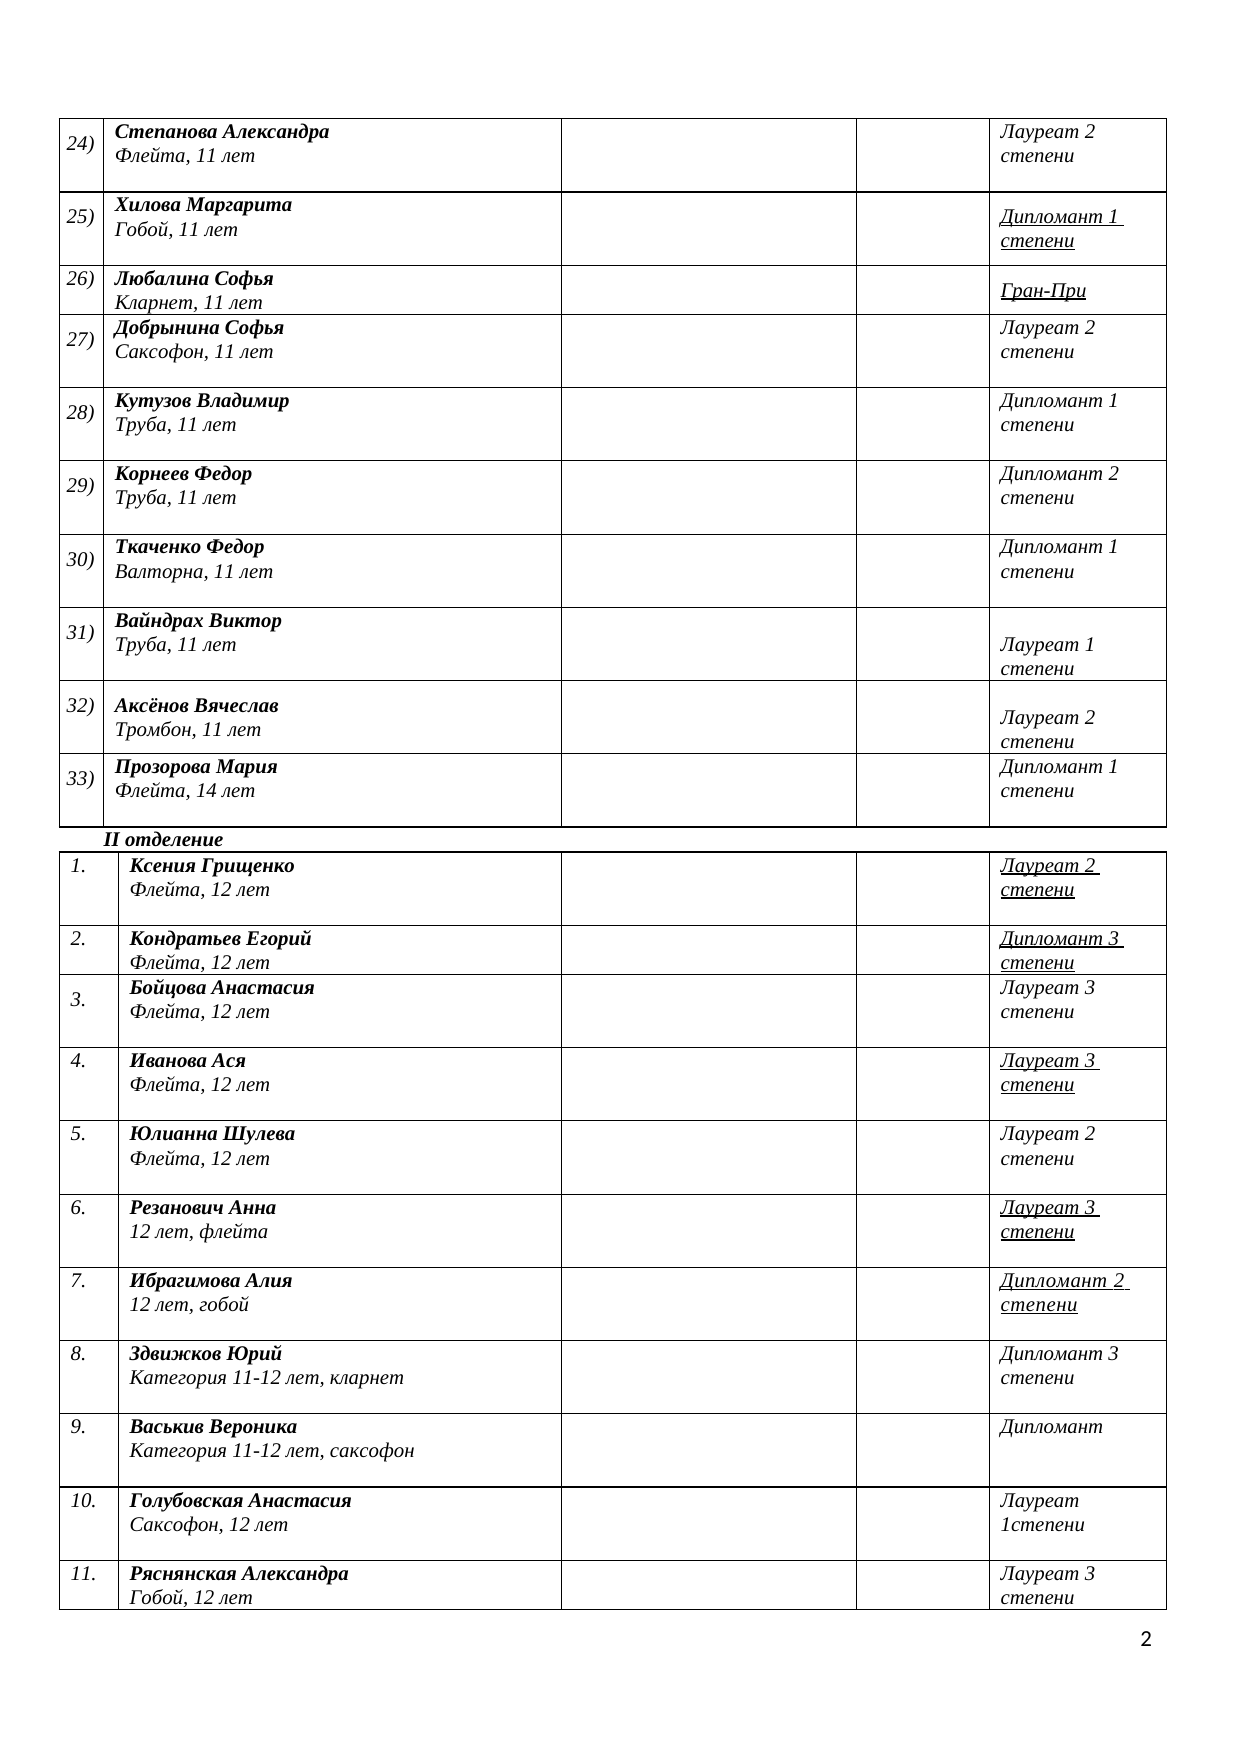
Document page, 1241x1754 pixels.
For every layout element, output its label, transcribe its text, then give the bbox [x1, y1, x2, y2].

table_cell [857, 461, 989, 533]
table_cell [562, 535, 856, 607]
table_cell [562, 388, 856, 460]
table_cell Дипломант 1 степени [990, 754, 1166, 826]
table_cell Ткаченко Федор Валторна, 11 лет [104, 535, 561, 607]
table_cell Васькив Вероника Категория 11-12 лет, саксофон [119, 1414, 561, 1486]
table_cell Иванова Ася Флейта, 12 лет [119, 1048, 561, 1120]
table_cell Дипломант 1 степени [990, 388, 1166, 460]
table_cell [562, 1121, 856, 1193]
table_cell [562, 681, 856, 753]
table_cell [857, 754, 989, 826]
table_header Ксения Грищенко Флейта, 12 лет [119, 853, 561, 925]
table_cell [562, 119, 856, 191]
table_cell [60, 388, 103, 460]
table_cell Лауреат 2 степени [990, 1121, 1166, 1193]
table_cell [562, 1414, 856, 1486]
table_cell Дипломант 3 степени [990, 926, 1166, 974]
table_cell [562, 461, 856, 533]
table_cell Аксёнов Вячеслав Тромбон, 11 лет [104, 681, 561, 753]
table_header [857, 853, 989, 925]
table_cell [60, 535, 103, 607]
table_cell Бойцова Анастасия Флейта, 12 лет [119, 975, 561, 1047]
table_cell Голубовская Анастасия Саксофон, 12 лет [119, 1488, 561, 1560]
table_cell [857, 1488, 989, 1560]
table_cell [562, 193, 856, 264]
table_cell [60, 681, 103, 753]
table_cell [60, 975, 118, 1047]
table_cell Степанова Александра Флейта, 11 лет [104, 119, 561, 191]
table_cell [857, 388, 989, 460]
table_cell [562, 1341, 856, 1413]
table_cell [60, 1121, 118, 1193]
table_cell Вайндрах Виктор Труба, 11 лет [104, 608, 561, 680]
table_header [60, 853, 118, 925]
table_cell [60, 266, 103, 314]
table_cell [562, 608, 856, 680]
table_cell [60, 926, 118, 974]
table_cell Лауреат 3 степени [990, 1195, 1166, 1267]
table_cell [562, 1488, 856, 1560]
table_cell [857, 926, 989, 974]
table_cell [562, 1048, 856, 1120]
table_cell Здвижков Юрий Категория 11-12 лет, кларнет [119, 1341, 561, 1413]
table_cell [60, 1048, 118, 1120]
table_cell Лауреат 3 степени [990, 1048, 1166, 1120]
table_cell Лауреат 2 степени [990, 315, 1166, 387]
table_cell Дипломант 2 степени [990, 1268, 1166, 1340]
table_cell [857, 1268, 989, 1340]
table_cell Лауреат 2 степени [990, 119, 1166, 191]
table_cell [562, 315, 856, 387]
table_cell [60, 1195, 118, 1267]
table_cell [562, 1561, 856, 1609]
table_cell Дипломант 3 степени [990, 1341, 1166, 1413]
table_cell Ибрагимова Алия 12 лет, гобой [119, 1268, 561, 1340]
table_cell Прозорова Мария Флейта, 14 лет [104, 754, 561, 826]
table_header Лауреат 2 степени [990, 853, 1166, 925]
table_cell [60, 754, 103, 826]
table_cell [857, 1341, 989, 1413]
table_cell [60, 119, 103, 191]
table_cell [60, 608, 103, 680]
text II отделение [103, 828, 1152, 851]
table_cell [857, 681, 989, 753]
table_cell [857, 535, 989, 607]
table_cell Дипломант [990, 1414, 1166, 1486]
table_cell [857, 608, 989, 680]
table_cell [60, 1488, 118, 1560]
table_cell Кондратьев Егорий Флейта, 12 лет [119, 926, 561, 974]
table_cell Лауреат 1степени [990, 1488, 1166, 1560]
table_cell [562, 1195, 856, 1267]
table_cell [60, 461, 103, 533]
table_cell Гран-При [990, 266, 1166, 314]
table_cell [857, 119, 989, 191]
table_cell Юлианна Шулева Флейта, 12 лет [119, 1121, 561, 1193]
table_cell [60, 315, 103, 387]
table_cell [857, 1561, 989, 1609]
table_cell [857, 1195, 989, 1267]
table_cell Любалина Софья Кларнет, 11 лет [104, 266, 561, 314]
table_cell [857, 266, 989, 314]
table_cell [562, 1268, 856, 1340]
table_cell Резанович Анна 12 лет, флейта [119, 1195, 561, 1267]
table_cell Дипломант 1 степени [990, 193, 1166, 264]
table_cell [562, 926, 856, 974]
table_cell [857, 315, 989, 387]
table_cell [857, 193, 989, 264]
table_cell [60, 1268, 118, 1340]
table_cell Хилова Маргарита Гобой, 11 лет [104, 193, 561, 264]
table_cell Дипломант 2 степени [990, 461, 1166, 533]
table_cell [857, 1121, 989, 1193]
table_cell [60, 1414, 118, 1486]
table_cell [60, 193, 103, 264]
table_cell Дипломант 1 степени [990, 535, 1166, 607]
table_cell [60, 1561, 118, 1609]
table_header [562, 853, 856, 925]
table_cell [562, 754, 856, 826]
table_cell Кутузов Владимир Труба, 11 лет [104, 388, 561, 460]
table_cell Добрынина Софья Саксофон, 11 лет [104, 315, 561, 387]
table_cell Ряснянская Александра Гобой, 12 лет [119, 1561, 561, 1609]
table_cell Корнеев Федор Труба, 11 лет [104, 461, 561, 533]
table_cell [857, 1414, 989, 1486]
table_cell [562, 975, 856, 1047]
table_cell [857, 1048, 989, 1120]
table_cell Лауреат 3 степени [990, 975, 1166, 1047]
table_cell [562, 266, 856, 314]
table_cell Лауреат 3 степени [990, 1561, 1166, 1609]
table_cell [857, 975, 989, 1047]
table_cell [60, 1341, 118, 1413]
